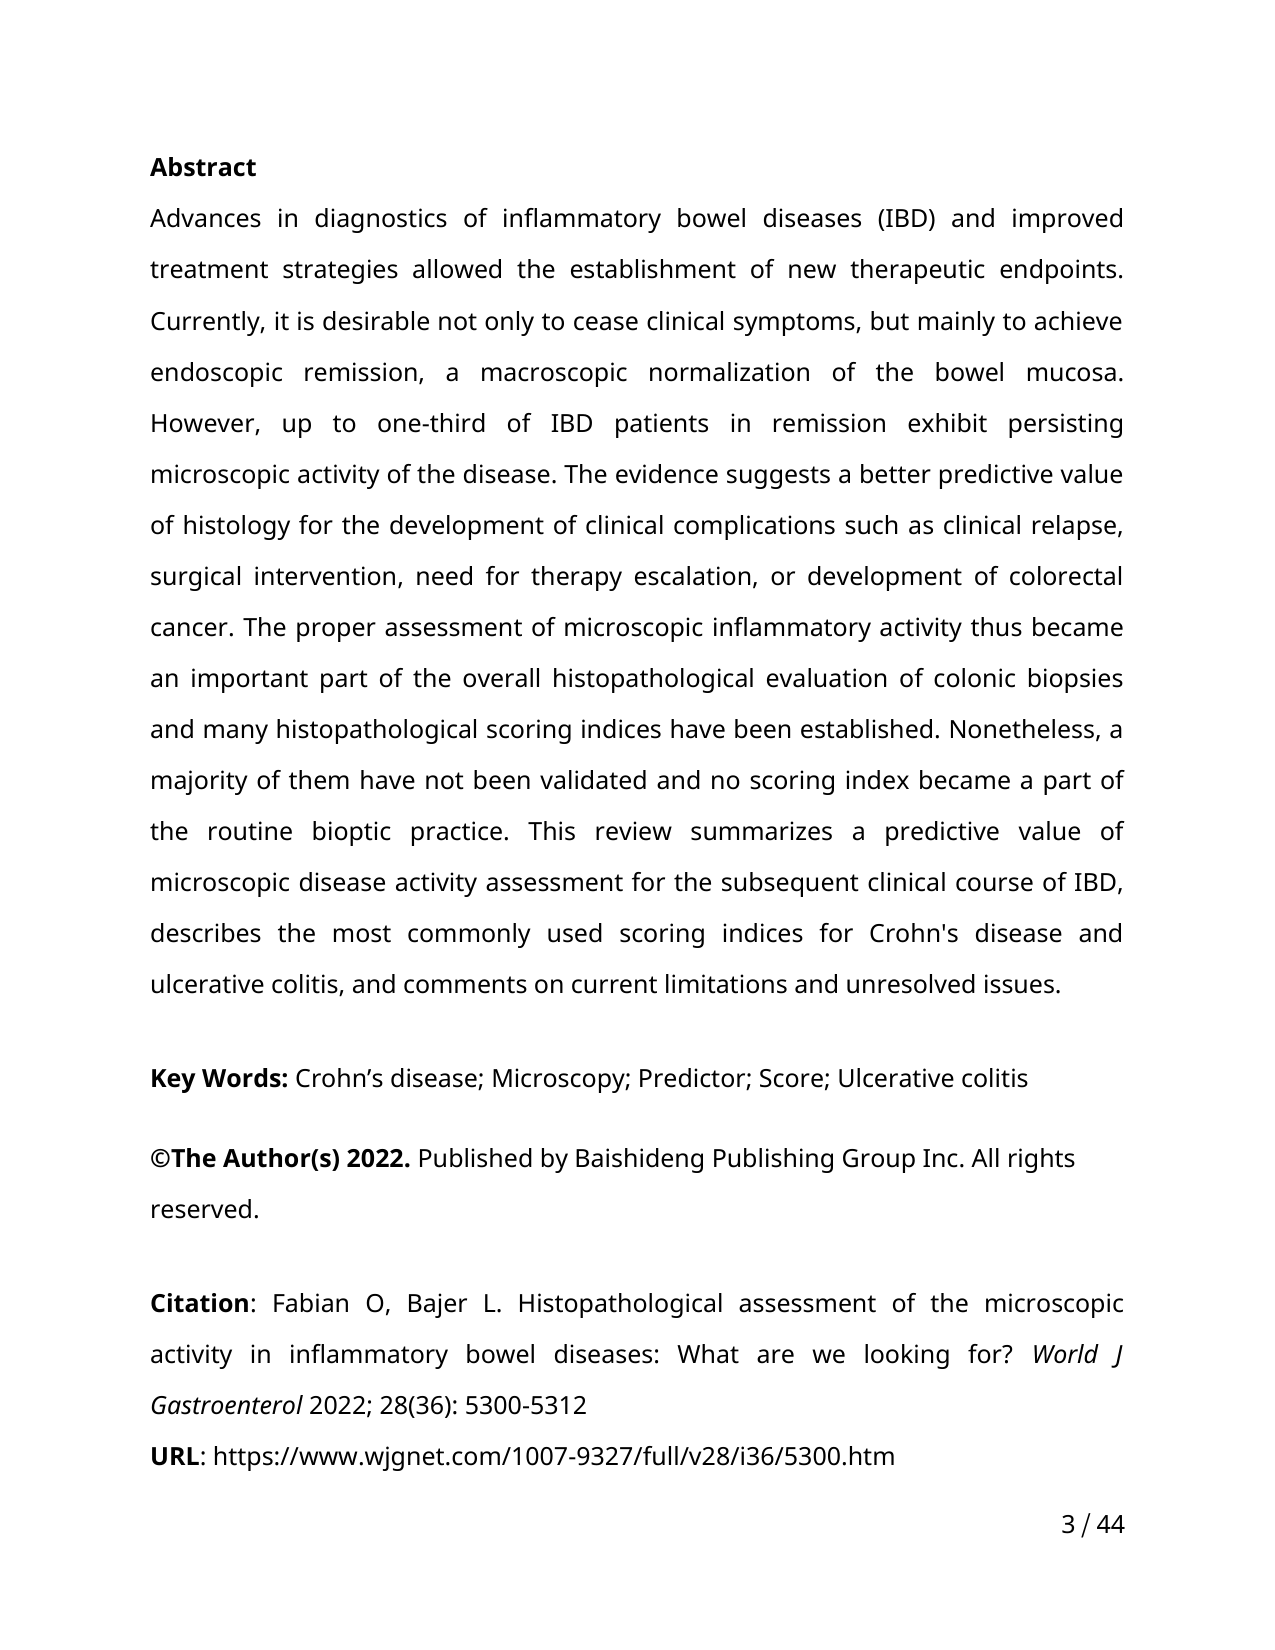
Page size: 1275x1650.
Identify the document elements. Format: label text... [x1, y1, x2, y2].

text Key Words: Crohn’s disease; Microscopy; Predictor; Score; Ulcerative colitis [150, 1061, 1125, 1095]
text ©The Author(s) 2022. Published by Baishideng Publishing Group Inc. All rights reserved. [150, 1141, 1125, 1226]
text Advances in diagnostics of inflammatory bowel diseases (IBD) and improved treatment strategies allowed the establishment of new therapeutic endpoints. Currently, it is desirable not only to cease clinical symptoms, but mainly to achieve endoscopic remission, a macroscopic normalization of the bowel mucosa. However, up to one-third of IBD patients in remission exhibit persisting microscopic activity of the disease. The evidence suggests a better predictive value of histology for the development of clinical complications such as clinical relapse, surgical intervention, need for therapy escalation, or development of colorectal cancer. The proper assessment of microscopic inflammatory activity thus became an important part of the overall histopathological evaluation of colonic biopsies and many histopathological scoring indices have been established. Nonetheless, a majority of them have not been validated and no scoring index became a part of the routine bioptic practice. This review summarizes a predictive value of microscopic disease activity assessment for the subsequent clinical course of IBD, describes the most commonly used scoring indices for Crohn's disease and ulcerative colitis, and comments on current limitations and unresolved issues. [150, 201, 1125, 1001]
text Citation: Fabian O, Bajer L. Histopathological assessment of the microscopic activity in inflammatory bowel diseases: What are we looking for? World J Gastroenterol 2022; 28(36): 5300-5312 [150, 1286, 1125, 1422]
text Abstract [150, 150, 1125, 184]
text URL: https://www.wjgnet.com/1007-9327/full/v28/i36/5300.htm [150, 1439, 1125, 1473]
